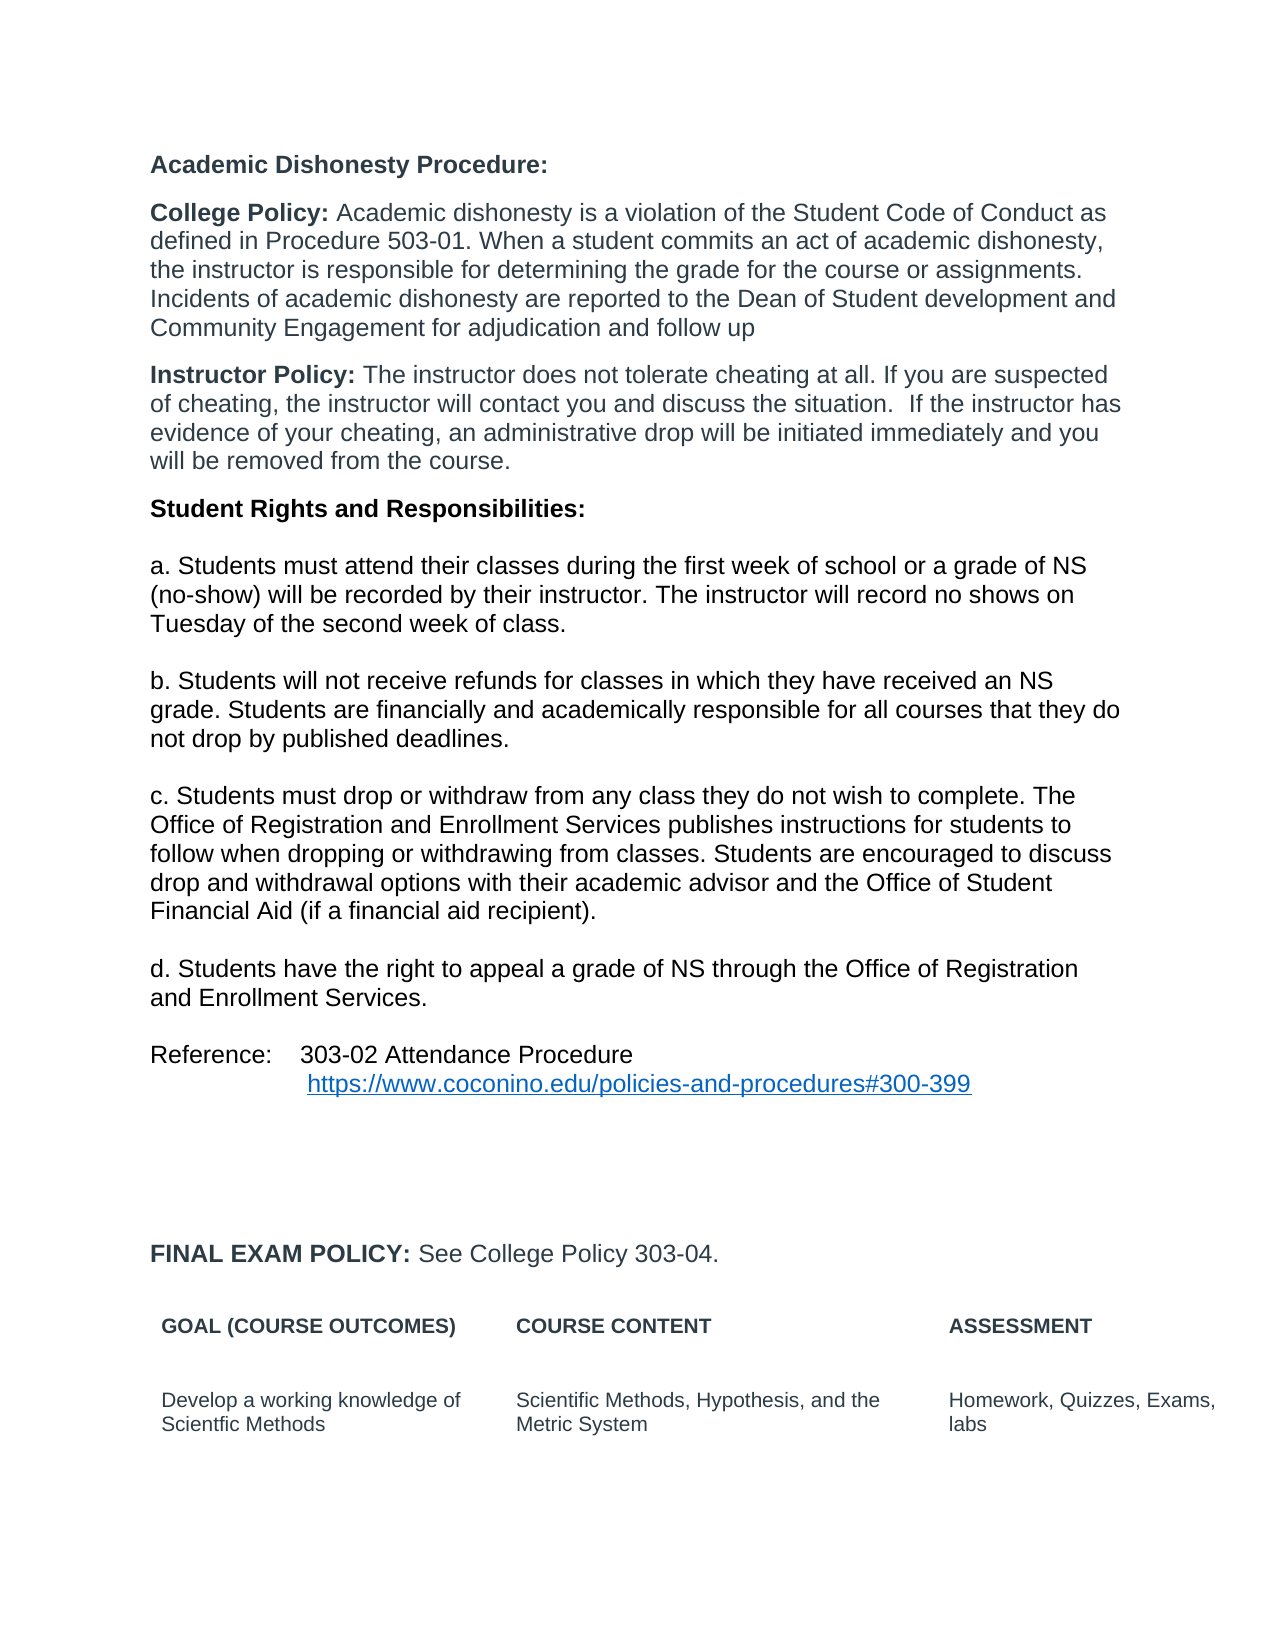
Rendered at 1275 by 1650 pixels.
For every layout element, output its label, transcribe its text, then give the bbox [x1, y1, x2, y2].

text College Policy: Academic dishonesty is a violation of the Student Code of Conduct as defined in Procedure 503-01. When a student commits an act of academic dishonesty, the instructor is responsible for determining the grade for the course or assignments. Incidents of academic dishonesty are reported to the Dean of Student development and Community Engagement for adjudication and follow up [150, 197, 1125, 341]
text d. Students have the right to appeal a grade of NS through the Office of Registration and Enrollment Services. [150, 954, 1125, 1011]
text b. Students will not receive refunds for classes in which they have received an NS grade. Students are financially and academically responsible for all courses that they do not drop by published deadlines. [150, 666, 1125, 752]
text https://www.coconino.edu/policies-and-procedures#300-399 [225, 1069, 1125, 1097]
table_cell Scientific Methods, Hypothesis, and the Metric System [513, 1366, 946, 1458]
table_cell Homework, Quizzes, Exams, labs [946, 1366, 1245, 1458]
text c. Students must drop or withdraw from any class they do not wish to complete. The Office of Registration and Enrollment Services publishes instructions for students to follow when dropping or withdrawing from classes. Students are encouraged to discuss drop and withdrawal options with their academic advisor and the Office of Student Financial Aid (if a financial aid recipient). [150, 781, 1125, 925]
text a. Students must attend their classes during the first week of school or a grade of NS (no-show) will be recorded by their instructor. The instructor will record no shows on Tuesday of the second week of class. [150, 551, 1125, 637]
table_header COURSE CONTENT [513, 1286, 946, 1366]
text Instructor Policy: The instructor does not tolerate cheating at all. If you are suspected of cheating, the instructor will contact you and discuss the situation. If the instructor has evidence of your cheating, an administrative drop will be initiated immediately and you will be removed from the course. [150, 360, 1125, 475]
text Student Rights and Responsibilities: [150, 494, 1125, 522]
table_header GOAL (COURSE OUTCOMES) [158, 1286, 513, 1366]
text Reference: 303-02 Attendance Procedure [150, 1040, 1125, 1069]
text FINAL EXAM POLICY: See College Policy 303-04. [150, 1239, 1125, 1268]
text Academic Dishonesty Procedure: [150, 150, 1125, 179]
table_cell Develop a working knowledge of Scientfic Methods [158, 1366, 513, 1458]
table_header ASSESSMENT [946, 1286, 1245, 1366]
